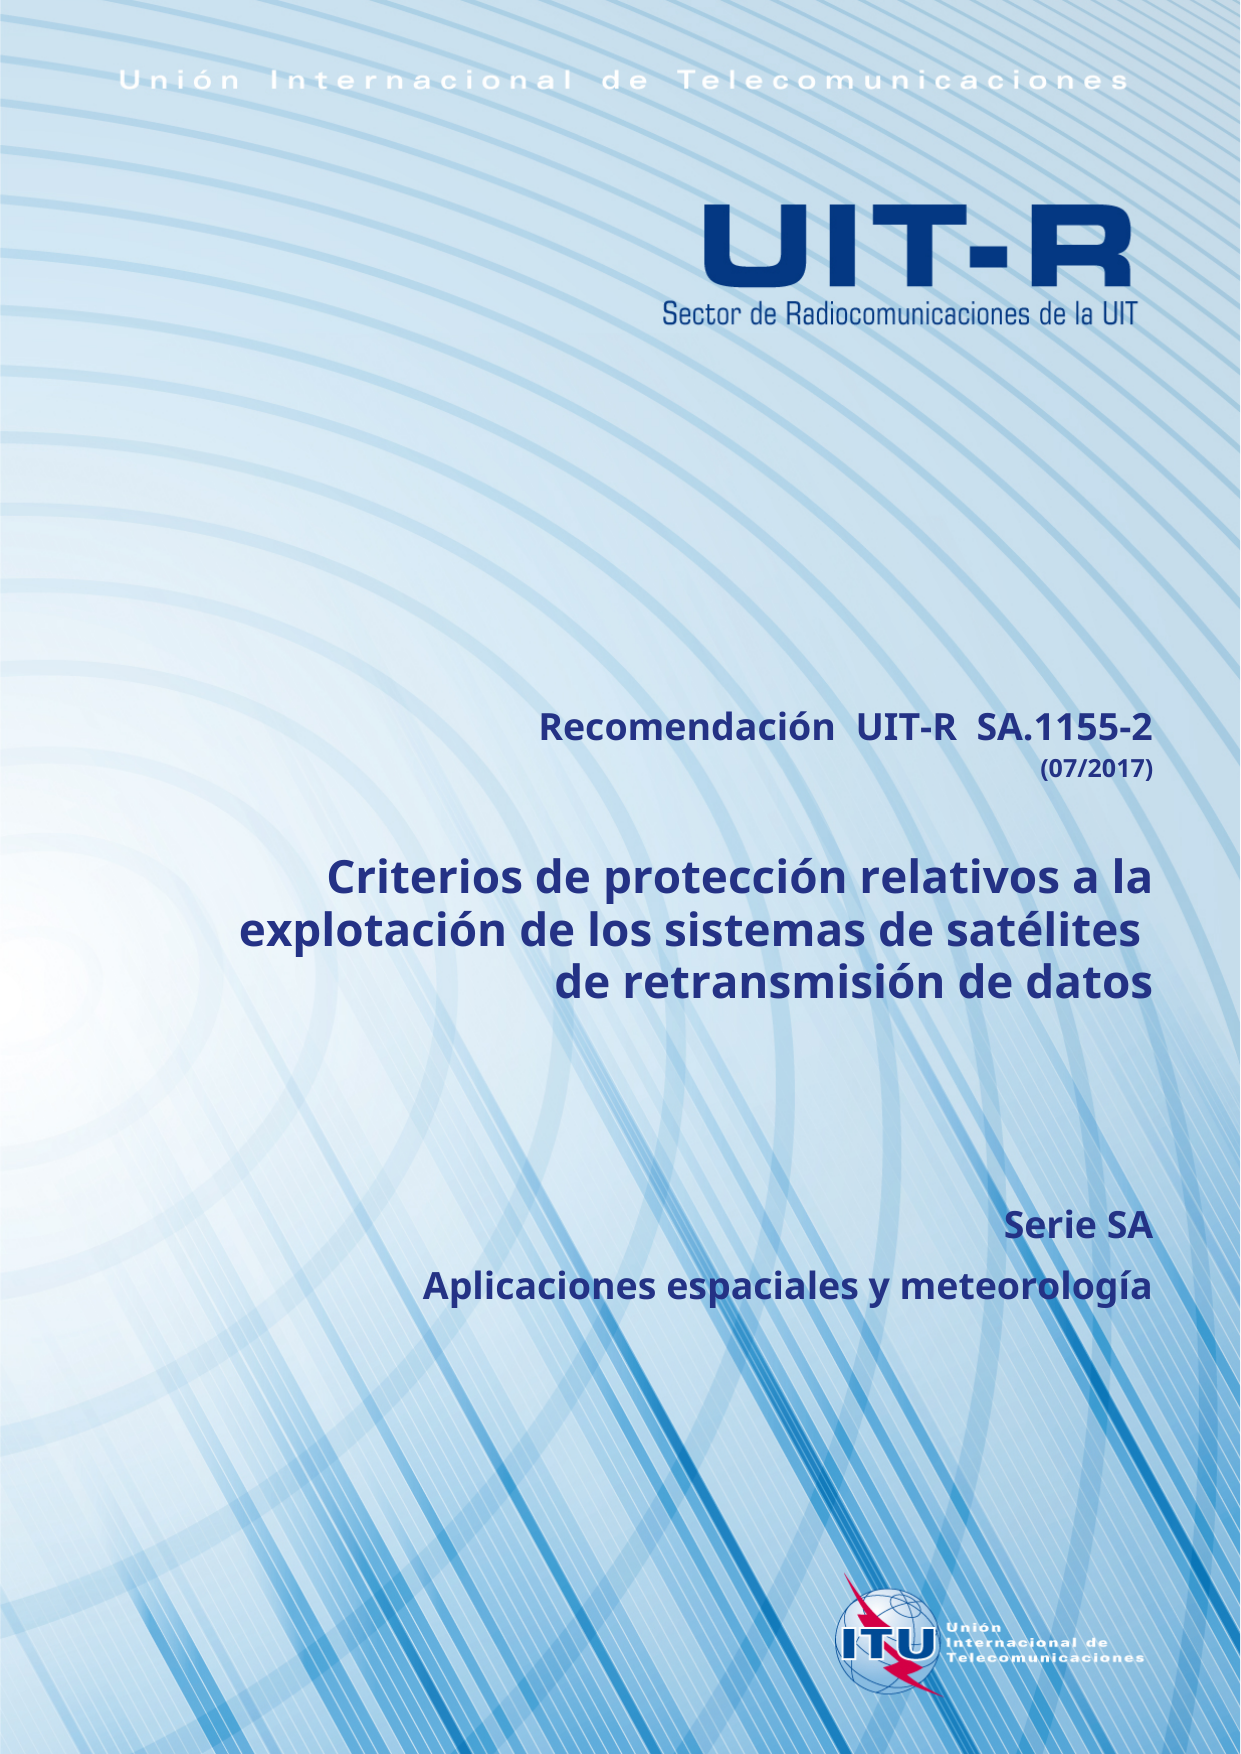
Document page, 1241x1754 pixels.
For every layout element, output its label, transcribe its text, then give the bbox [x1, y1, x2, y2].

table_cell Criterios de protección relativos a la explotación de los sistemas de satélites de retransmisión de datos [114, 784, 1164, 1069]
table_header Recomendación UIT-R SA.1155-2 (07/2017) [114, 609, 1164, 783]
table_cell Serie SA Aplicaciones espaciales y meteorología [114, 1069, 1164, 1308]
picture [0, 0, 1241, 1754]
